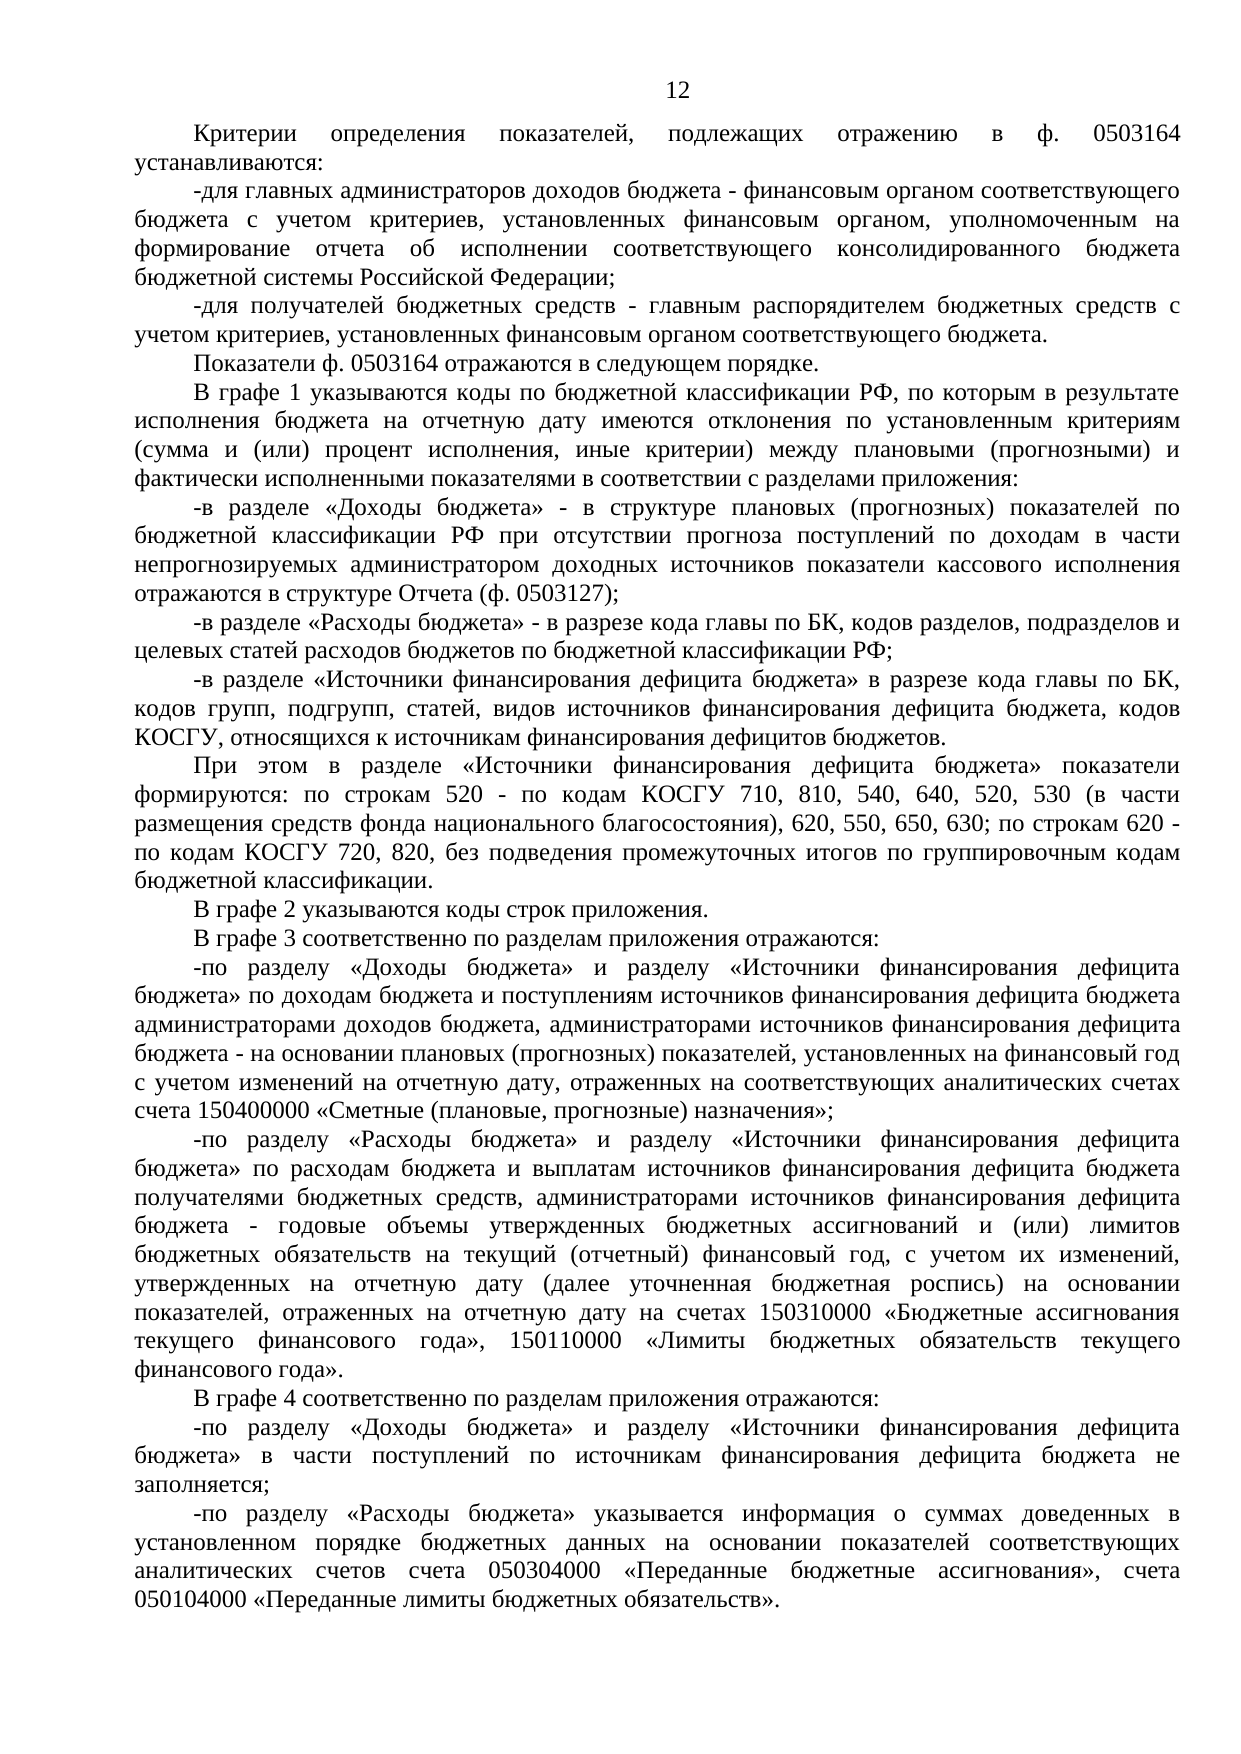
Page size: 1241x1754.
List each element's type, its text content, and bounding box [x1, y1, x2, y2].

text -по разделу «Доходы бюджета» и разделу «Источники финансирования дефицита бюджета» по доходам бюджета и поступлениям источников финансирования дефицита бюджета администраторами доходов бюджета, администраторами источников финансирования дефицита бюджета - на основании плановых (прогнозных) показателей, установленных на финансовый год с учетом изменений на отчетную дату, отраженных на соответствующих аналитических счетах счета 150400000 «Сметные (плановые, прогнозные) назначения»; [134, 952, 1181, 1124]
text -по разделу «Расходы бюджета» указывается информация о суммах доведенных в установленном порядке бюджетных данных на основании показателей соответствующих аналитических счетов счета 050304000 «Переданные бюджетные ассигнования», счета 050104000 «Переданные лимиты бюджетных обязательств». [134, 1498, 1181, 1613]
text В графе 3 соответственно по разделам приложения отражаются: [134, 923, 1181, 952]
text -по разделу «Расходы бюджета» и разделу «Источники финансирования дефицита бюджета» по расходам бюджета и выплатам источников финансирования дефицита бюджета получателями бюджетных средств, администраторами источников финансирования дефицита бюджета - годовые объемы утвержденных бюджетных ассигнований и (или) лимитов бюджетных обязательств на текущий (отчетный) финансовый год, с учетом их изменений, утвержденных на отчетную дату (далее уточненная бюджетная роспись) на основании показателей, отраженных на отчетную дату на счетах 150310000 «Бюджетные ассигнования текущего финансового года», 150110000 «Лимиты бюджетных обязательств текущего финансового года». [134, 1124, 1181, 1383]
text -для главных администраторов доходов бюджета - финансовым органом соответствующего бюджета с учетом критериев, установленных финансовым органом, уполномоченным на формирование отчета об исполнении соответствующего консолидированного бюджета бюджетной системы Российской Федерации; [134, 176, 1181, 291]
text Показатели ф. 0503164 отражаются в следующем порядке. [134, 348, 1181, 377]
text -в разделе «Расходы бюджета» - в разрезе кода главы по БК, кодов разделов, подразделов и целевых статей расходов бюджетов по бюджетной классификации РФ; [134, 607, 1181, 664]
text -в разделе «Источники финансирования дефицита бюджета» в разрезе кода главы по БК, кодов групп, подгрупп, статей, видов источников финансирования дефицита бюджета, кодов КОСГУ, относящихся к источникам финансирования дефицитов бюджетов. [134, 664, 1181, 751]
text -в разделе «Доходы бюджета» - в структуре плановых (прогнозных) показателей по бюджетной классификации РФ при отсутствии прогноза поступлений по доходам в части непрогнозируемых администратором доходных источников показатели кассового исполнения отражаются в структуре Отчета (ф. 0503127); [134, 492, 1181, 607]
text Критерии определения показателей, подлежащих отражению в ф. 0503164 устанавливаются: [134, 118, 1181, 176]
text -для получателей бюджетных средств - главным распорядителем бюджетных средств с учетом критериев, установленных финансовым органом соответствующего бюджета. [134, 291, 1181, 348]
text В графе 2 указываются коды строк приложения. [134, 894, 1181, 923]
text В графе 1 указываются коды по бюджетной классификации РФ, по которым в результате исполнения бюджета на отчетную дату имеются отклонения по установленным критериям (сумма и (или) процент исполнения, иные критерии) между плановыми (прогнозными) и фактически исполненными показателями в соответствии с разделами приложения: [134, 377, 1181, 492]
text При этом в разделе «Источники финансирования дефицита бюджета» показатели формируются: по строкам 520 - по кодам КОСГУ 710, 810, 540, 640, 520, 530 (в части размещения средств фонда национального благосостояния), 620, 550, 650, 630; по строкам 620 - по кодам КОСГУ 720, 820, без подведения промежуточных итогов по группировочным кодам бюджетной классификации. [134, 751, 1181, 894]
text В графе 4 соответственно по разделам приложения отражаются: [134, 1383, 1181, 1412]
text -по разделу «Доходы бюджета» и разделу «Источники финансирования дефицита бюджета» в части поступлений по источникам финансирования дефицита бюджета не заполняется; [134, 1412, 1181, 1498]
